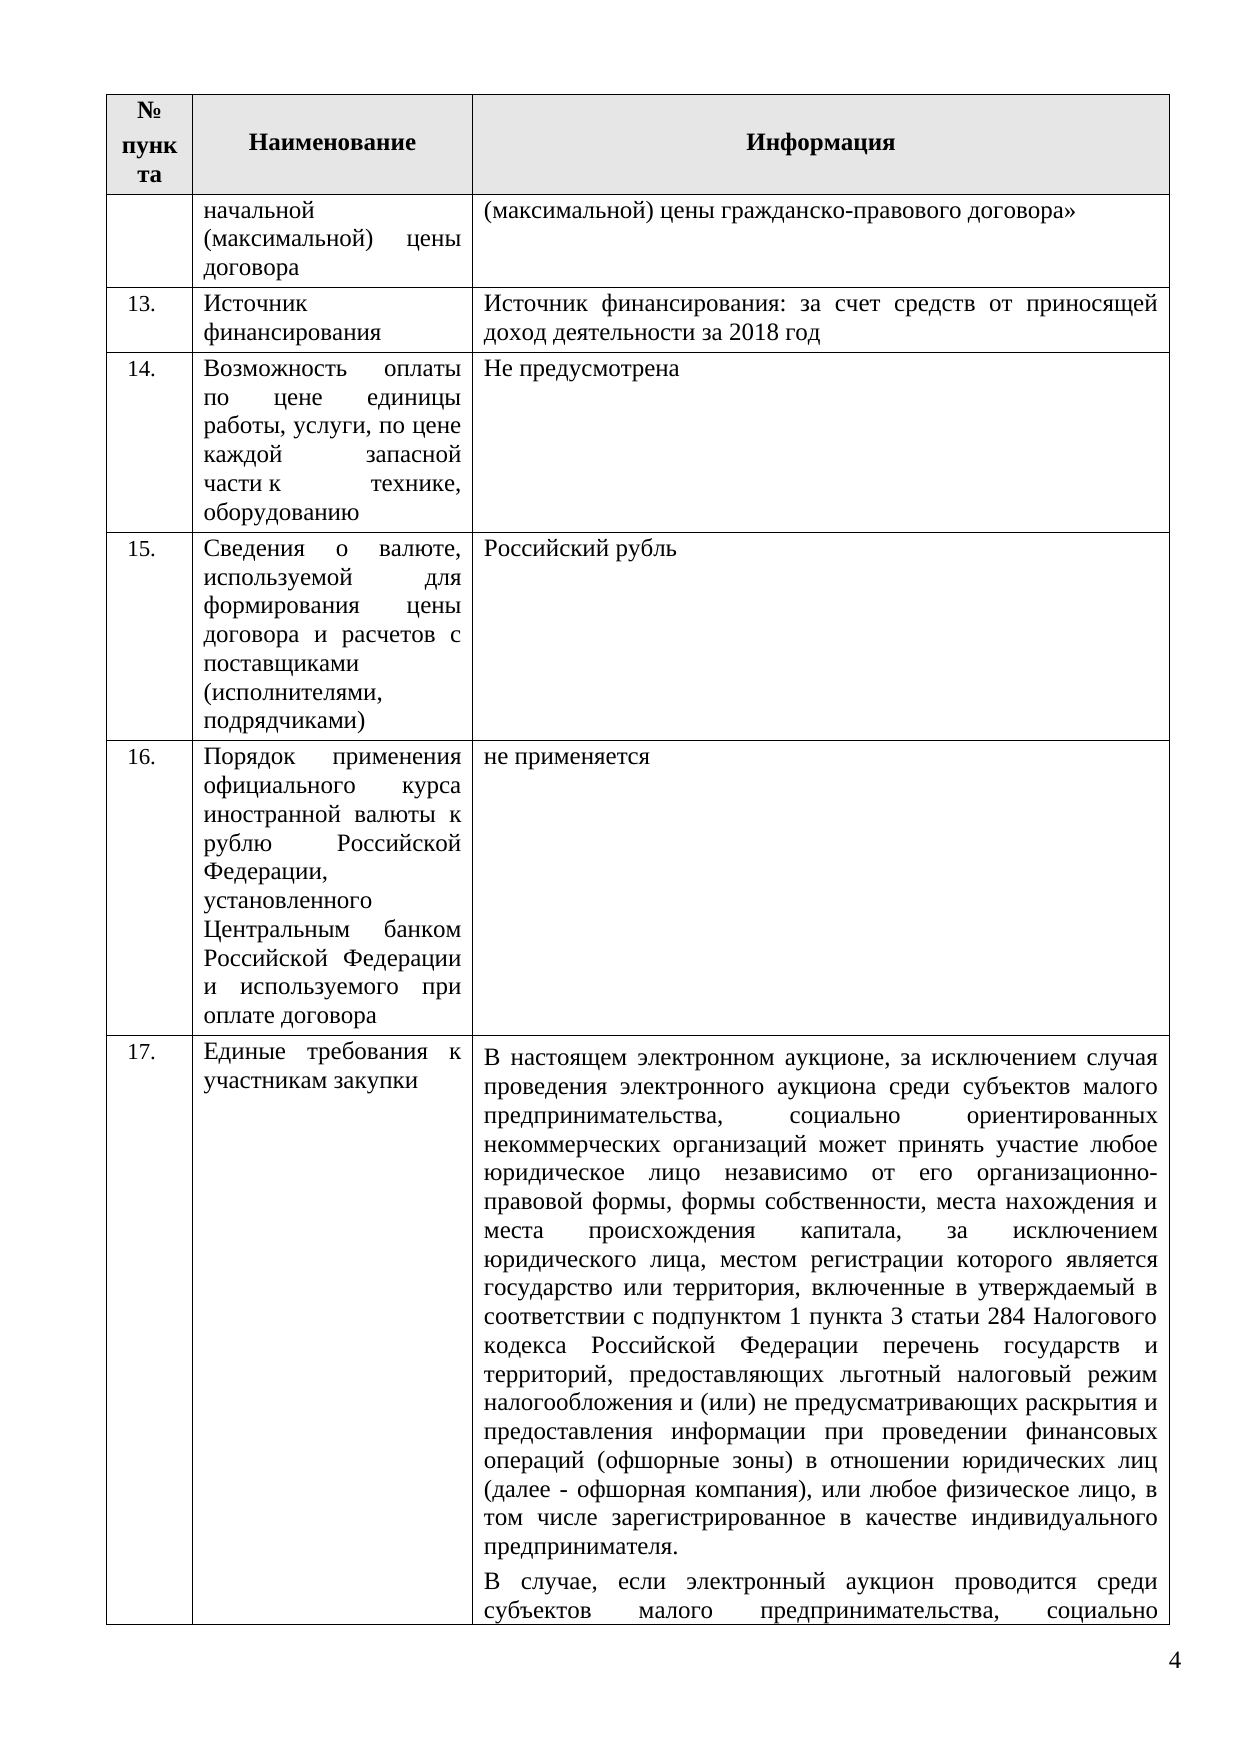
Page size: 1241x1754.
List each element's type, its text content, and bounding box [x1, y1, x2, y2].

table_cell Порядок применения официального курса иностранной валюты к рублю Российской Федерации, установленного Центральным банком Российской Федерации и используемого при оплате договора [193, 741, 472, 1035]
table_cell Российский рубль [473, 533, 1169, 740]
table_cell Единые требования к участникам закупки [193, 1036, 472, 1624]
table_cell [473, 1036, 1169, 1624]
table_header Наименование [193, 95, 472, 194]
table_cell Не предусмотрена [473, 353, 1169, 532]
table_header Информация [473, 95, 1169, 194]
table_cell Возможность оплаты по цене единицы работы, услуги, по цене каждой запасной части к технике, оборудованию [193, 353, 472, 532]
table_cell [107, 741, 192, 1035]
table_cell Сведения о валюте, используемой для формирования цены договора и расчетов с поставщиками (исполнителями, подрядчиками) [193, 533, 472, 740]
table_cell Источник финансирования: за счет средств от приносящей доход деятельности за 2018 год [473, 288, 1169, 352]
table_cell Источник финансирования [193, 288, 472, 352]
table_header № пункта [107, 95, 192, 194]
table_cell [193, 195, 472, 287]
table_cell [107, 1036, 192, 1624]
table_cell [107, 533, 192, 740]
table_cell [473, 195, 1169, 287]
table_cell [107, 288, 192, 352]
table_cell не применяется [473, 741, 1169, 1035]
table_cell [107, 195, 192, 287]
table_cell [107, 353, 192, 532]
